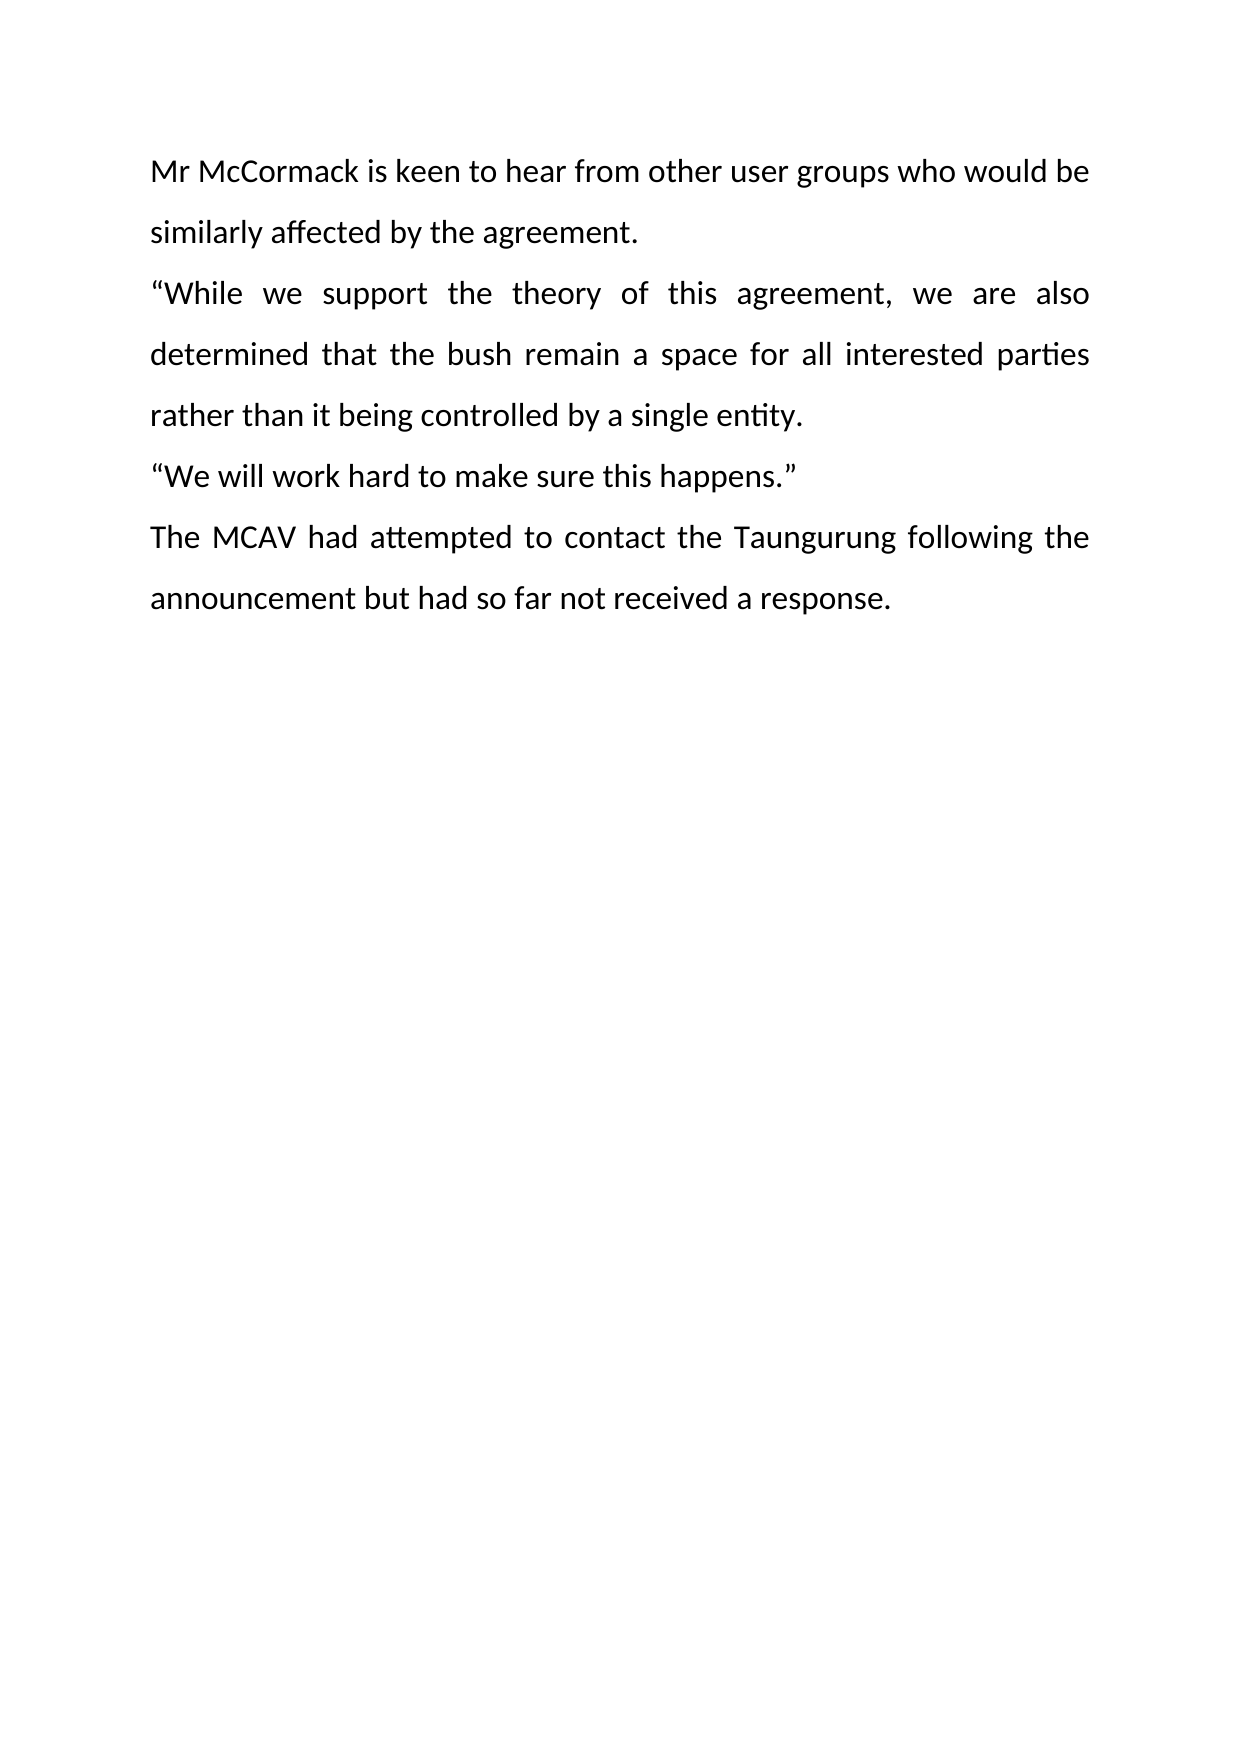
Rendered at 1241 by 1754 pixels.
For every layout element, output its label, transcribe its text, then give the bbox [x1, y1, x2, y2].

text Mr McCormack is keen to hear from other user groups who would be similarly affected by the agreement. [150, 150, 1090, 252]
text The MCAV had attempted to contact the Taungurung following the announcement but had so far not received a response. [150, 516, 1090, 618]
text “While we support the theory of this agreement, we are also determined that the bush remain a space for all interested parties rather than it being controlled by a single entity. [150, 272, 1090, 435]
text “We will work hard to make sure this happens.” [150, 455, 1090, 496]
